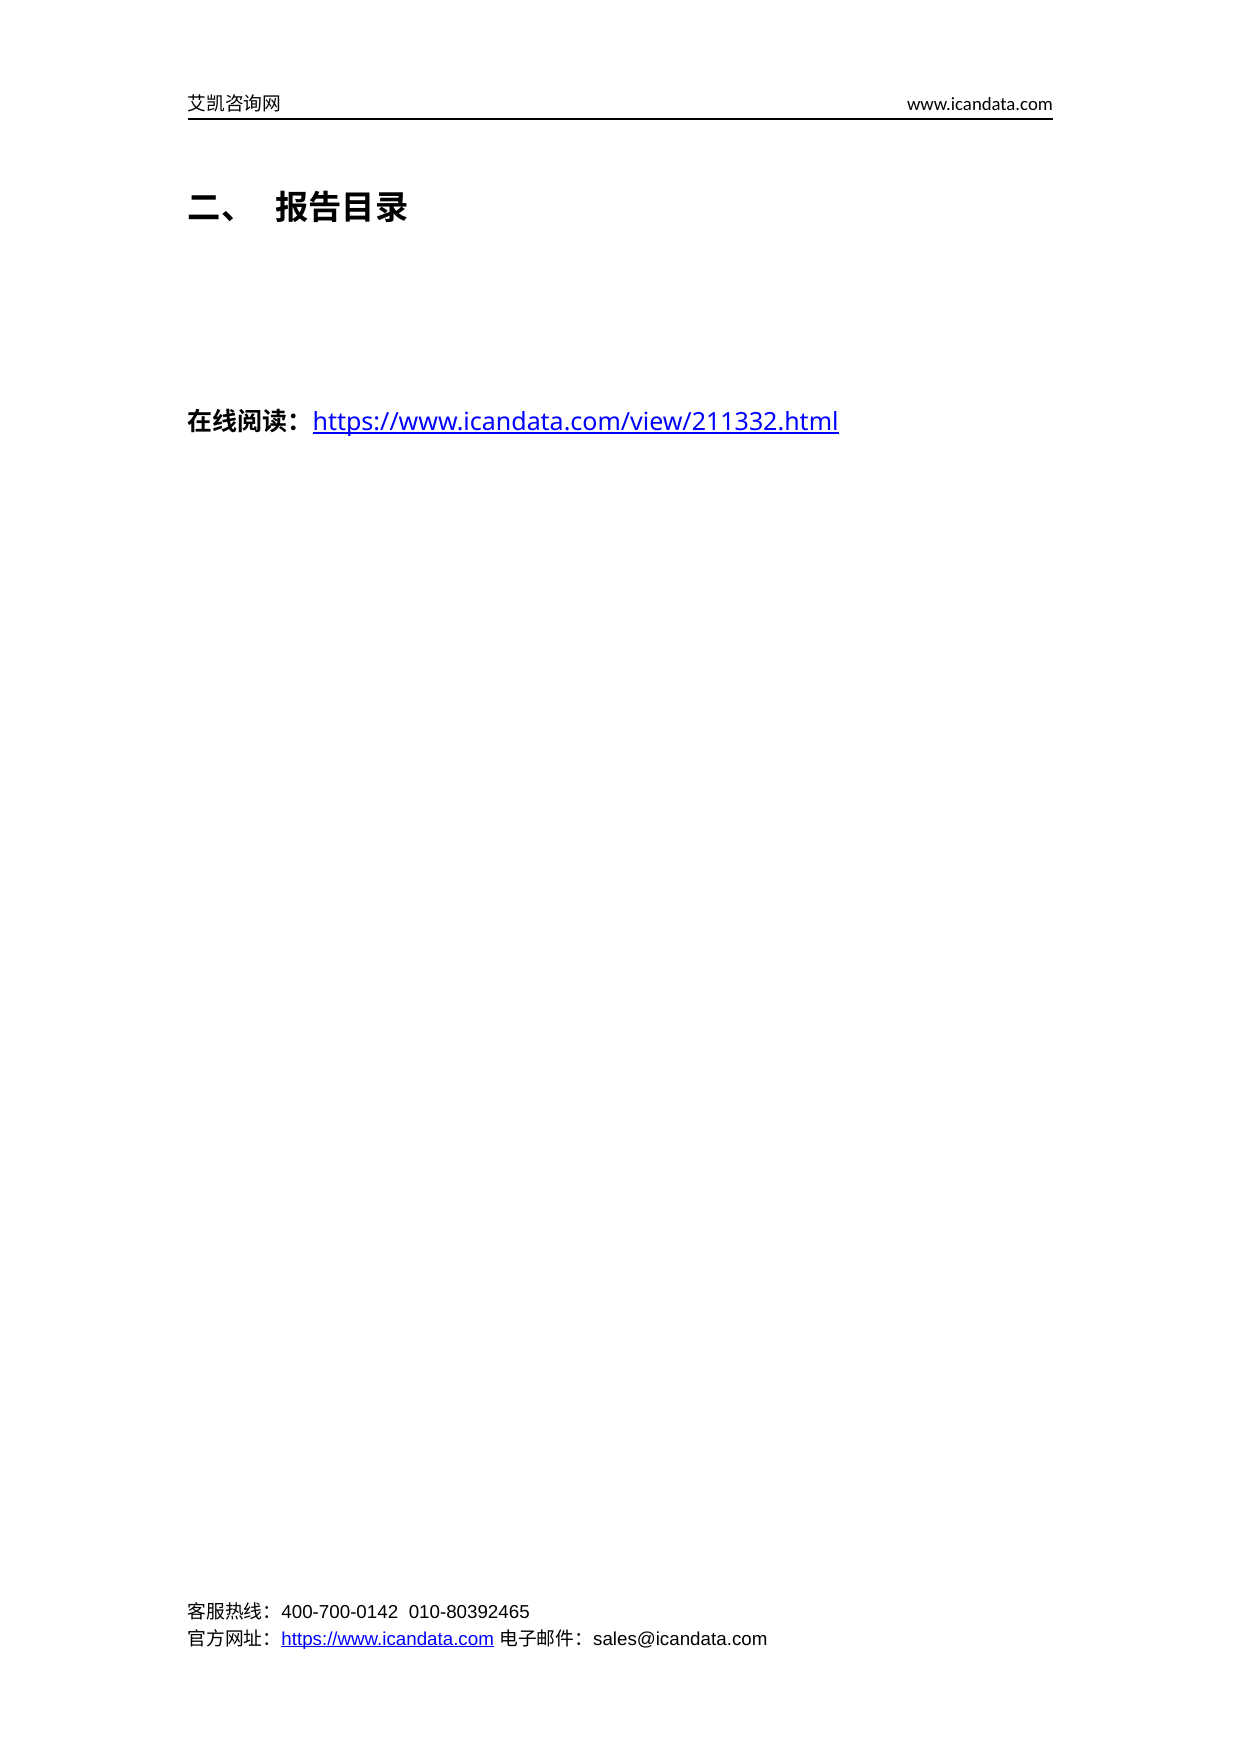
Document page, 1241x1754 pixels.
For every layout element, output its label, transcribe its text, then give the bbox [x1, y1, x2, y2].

text 在线阅读：https://www.icandata.com/view/211332.html [187, 387, 1053, 452]
subtitle 报告目录 [187, 172, 1053, 237]
